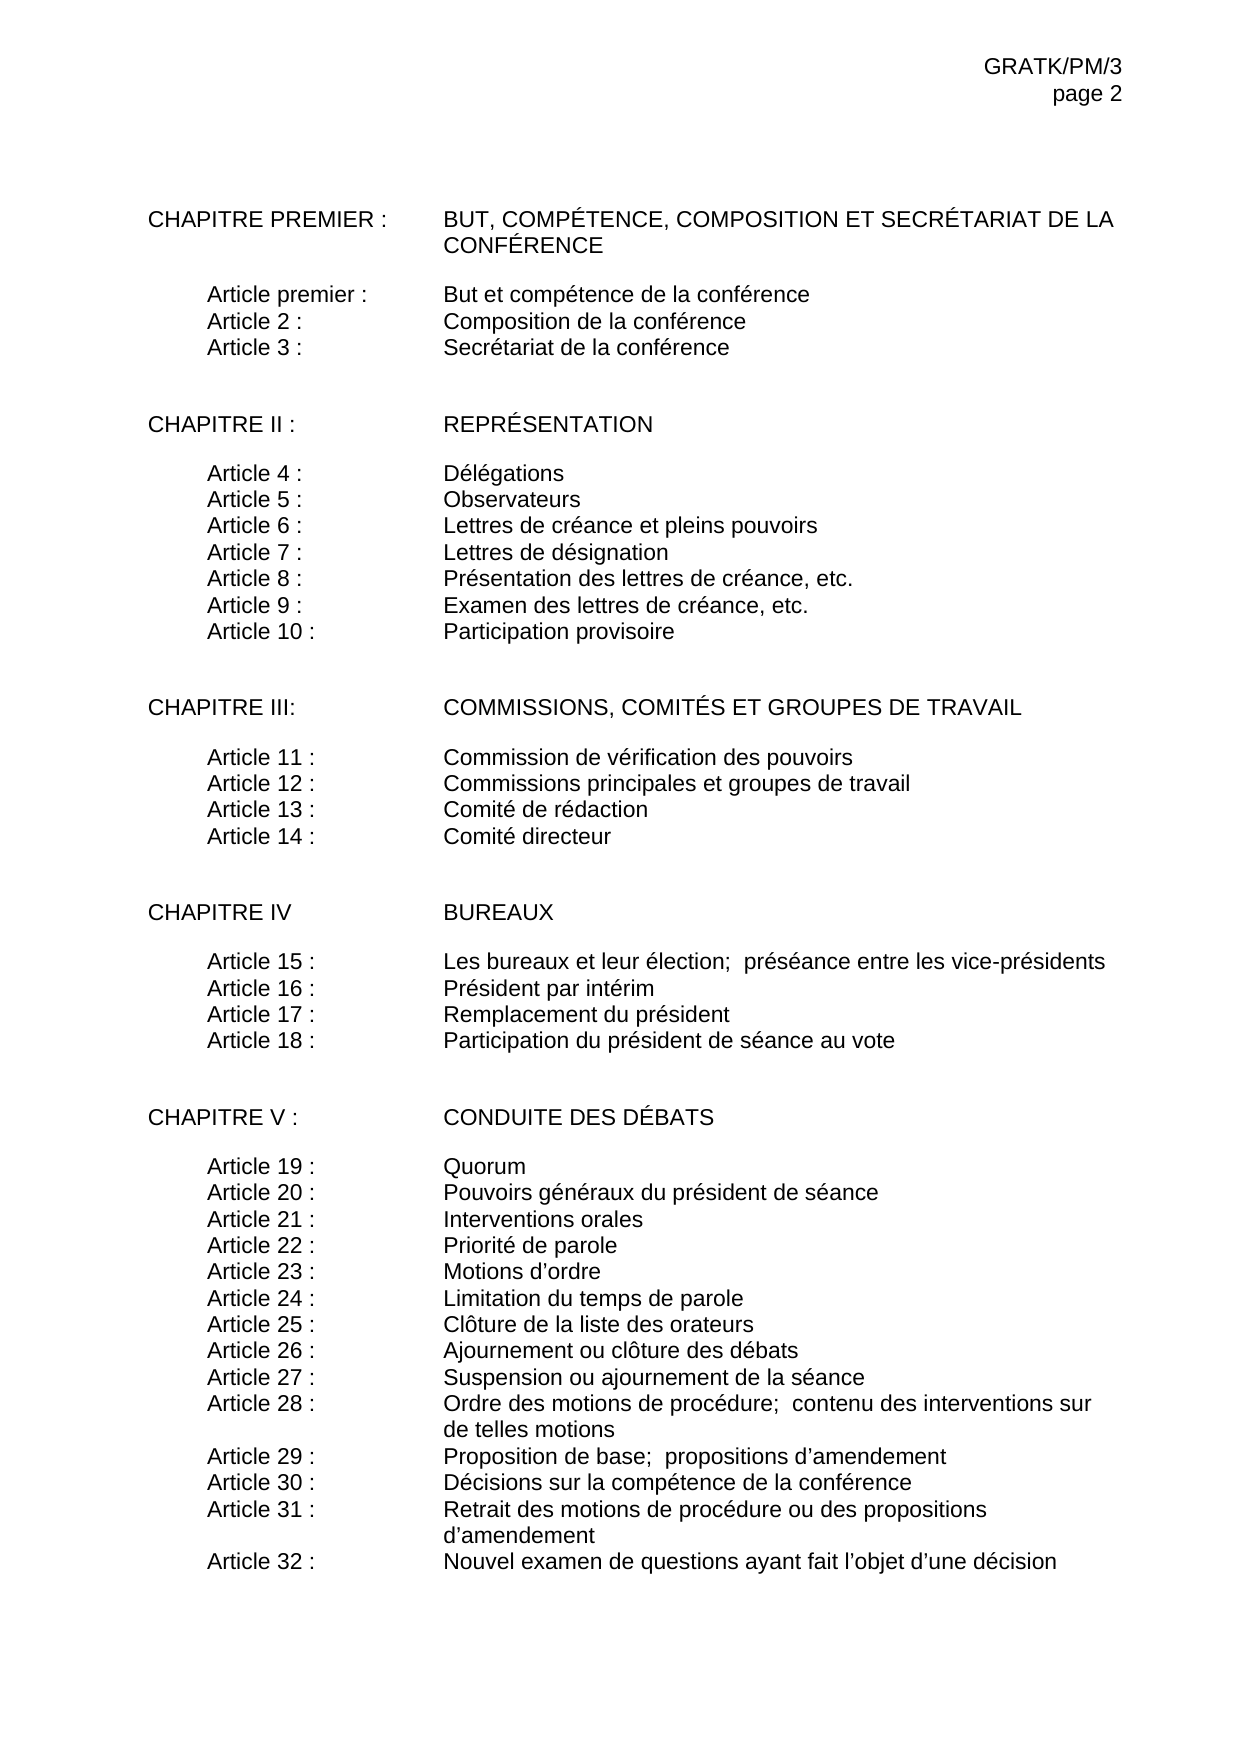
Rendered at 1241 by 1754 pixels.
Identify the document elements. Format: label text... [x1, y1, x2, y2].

text Article 17 : Remplacement du président [207, 1001, 1122, 1027]
text Article 30 : Décisions sur la compétence de la conférence [207, 1469, 1122, 1496]
text Article 14 : Comité directeur [207, 823, 1122, 849]
text Article 3 : Secrétariat de la conférence [207, 334, 1122, 361]
subtitle Chapitre IV Bureaux [148, 899, 1122, 925]
text Article 18 : Participation du président de séance au vote [207, 1027, 1122, 1054]
text Article 7 : Lettres de désignation [207, 539, 1122, 565]
subtitle Chapitre V : Conduite des débats [148, 1104, 1122, 1130]
text Article 10 : Participation provisoire [207, 618, 1122, 644]
text Article 23 : Motions d’ordre [207, 1258, 1122, 1285]
text Article 19 : Quorum [207, 1153, 1122, 1179]
text Article 5 : Observateurs [207, 486, 1122, 512]
subtitle Chapitre premier : But, compétence, composition et secrétariat de la conférence [148, 206, 1122, 258]
text Article 22 : Priorité de parole [207, 1232, 1122, 1258]
subtitle Chapitre III: Commissions, comités et groupes de travail [148, 694, 1122, 721]
text Article 4 : Délégations [207, 460, 1122, 486]
text Article 26 : Ajournement ou clôture des débats [207, 1337, 1122, 1364]
text Article 20 : Pouvoirs généraux du président de séance [207, 1179, 1122, 1206]
text Article 25 : Clôture de la liste des orateurs [207, 1311, 1122, 1337]
text Article 24 : Limitation du temps de parole [207, 1285, 1122, 1311]
text Article 8 : Présentation des lettres de créance, etc. [207, 565, 1122, 592]
text Article 11 : Commission de vérification des pouvoirs [207, 743, 1122, 770]
text Article 2 : Composition de la conférence [207, 308, 1122, 334]
text Article 16 : Président par intérim [207, 974, 1122, 1001]
text Article 13 : Comité de rédaction [207, 796, 1122, 823]
text Article 32 : Nouvel examen de questions ayant fait l’objet d’une décision [207, 1548, 1122, 1574]
text Article premier : But et compétence de la conférence [207, 281, 1122, 308]
text Article 29 : Proposition de base; propositions d’amendement [207, 1443, 1122, 1469]
text Article 21 : Interventions orales [207, 1206, 1122, 1232]
text Article 15 : Les bureaux et leur élection; préséance entre les vice-présidents [207, 948, 1122, 974]
text Article 6 : Lettres de créance et pleins pouvoirs [207, 512, 1122, 539]
text Article 28 : Ordre des motions de procédure; contenu des interventions sur de telles motions [207, 1390, 1122, 1443]
text Article 31 : Retrait des motions de procédure ou des propositions d’amendement [207, 1496, 1122, 1548]
text Article 9 : Examen des lettres de créance, etc. [207, 592, 1122, 618]
text Article 12 : Commissions principales et groupes de travail [207, 770, 1122, 796]
subtitle Chapitre II : Représentation [148, 411, 1122, 437]
text Article 27 : Suspension ou ajournement de la séance [207, 1364, 1122, 1390]
